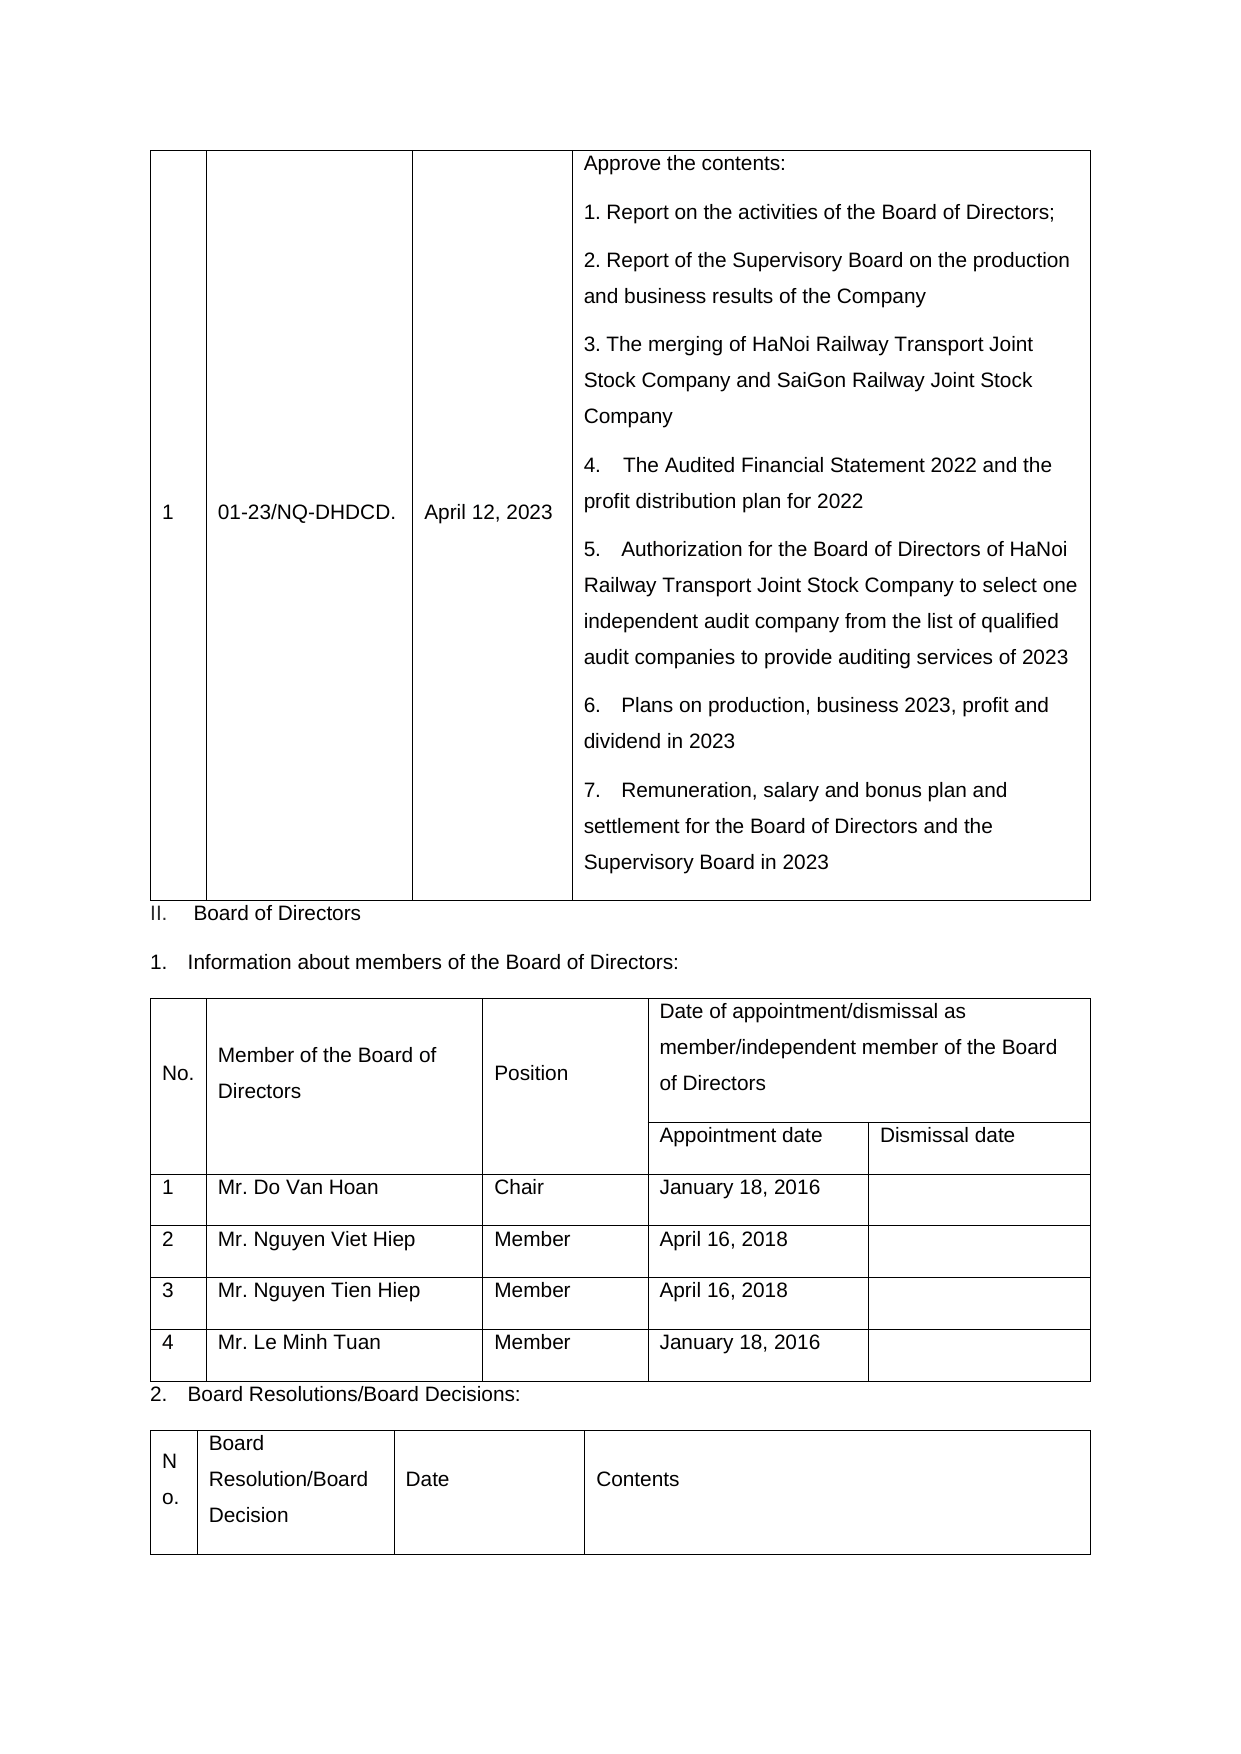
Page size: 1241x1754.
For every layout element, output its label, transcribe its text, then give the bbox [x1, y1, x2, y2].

table_cell 2 [151, 1226, 206, 1277]
list Board of Directors [187, 901, 1090, 925]
table_cell 3 [151, 1278, 206, 1329]
table_cell January 18, 2016 [649, 1330, 868, 1381]
table_header No. [151, 1431, 197, 1554]
table_cell 1 [151, 1175, 206, 1225]
table_cell Member [483, 1226, 648, 1277]
table_cell [869, 1175, 1090, 1225]
table_cell Member [483, 1278, 648, 1329]
table_header Position [483, 999, 648, 1173]
table_header Contents [585, 1431, 1090, 1554]
table_cell Mr. Nguyen Tien Hiep [207, 1278, 482, 1329]
table_header Member of the Board of Directors [207, 999, 482, 1173]
table_cell Approve the contents: Report on the activities of the Board of Directors; Report of the Supervisory Board on the production and business results of the Company The merging of HaNoi Railway Transport Joint Stock Company and SaiGon Railway Joint Stock Company The Audited Financial Statement 2022 and the profit distribution plan for 2022 Authorization for the Board of Directors of HaNoi Railway Transport Joint Stock Company to select one independent audit company from the list of qualified audit companies to provide auditing services of 2023 Plans on production, business 2023, profit and dividend in 2023 Remuneration, salary and bonus plan and settlement for the Board of Directors and the Supervisory Board in 2023 [573, 151, 1090, 900]
list Information about members of the Board of Directors: [150, 950, 1090, 974]
table_cell [869, 1330, 1090, 1381]
table_cell Chair [483, 1175, 648, 1225]
table_header No. [151, 999, 206, 1173]
table_cell Mr. Nguyen Viet Hiep [207, 1226, 482, 1277]
table_cell Appointment date [649, 1123, 868, 1173]
table_cell [869, 1226, 1090, 1277]
list Board Resolutions/Board Decisions: [150, 1382, 1090, 1406]
table_cell Mr. Le Minh Tuan [207, 1330, 482, 1381]
table_cell April 16, 2018 [649, 1226, 868, 1277]
table_cell Mr. Do Van Hoan [207, 1175, 482, 1225]
table_cell 4 [151, 1330, 206, 1381]
table_cell 1 [151, 151, 206, 900]
table_cell 01-23/NQ-DHDCD. [207, 151, 412, 900]
table_cell [869, 1278, 1090, 1329]
table_cell April 16, 2018 [649, 1278, 868, 1329]
table_cell April 12, 2023 [413, 151, 572, 900]
table_header Board Resolution/Board Decision [198, 1431, 394, 1554]
table_cell Dismissal date [869, 1123, 1090, 1173]
table_header Date of appointment/dismissal as member/independent member of the Board of Directors [649, 999, 1090, 1122]
table_cell Member [483, 1330, 648, 1381]
table_header Date [395, 1431, 584, 1554]
table_cell January 18, 2016 [649, 1175, 868, 1225]
